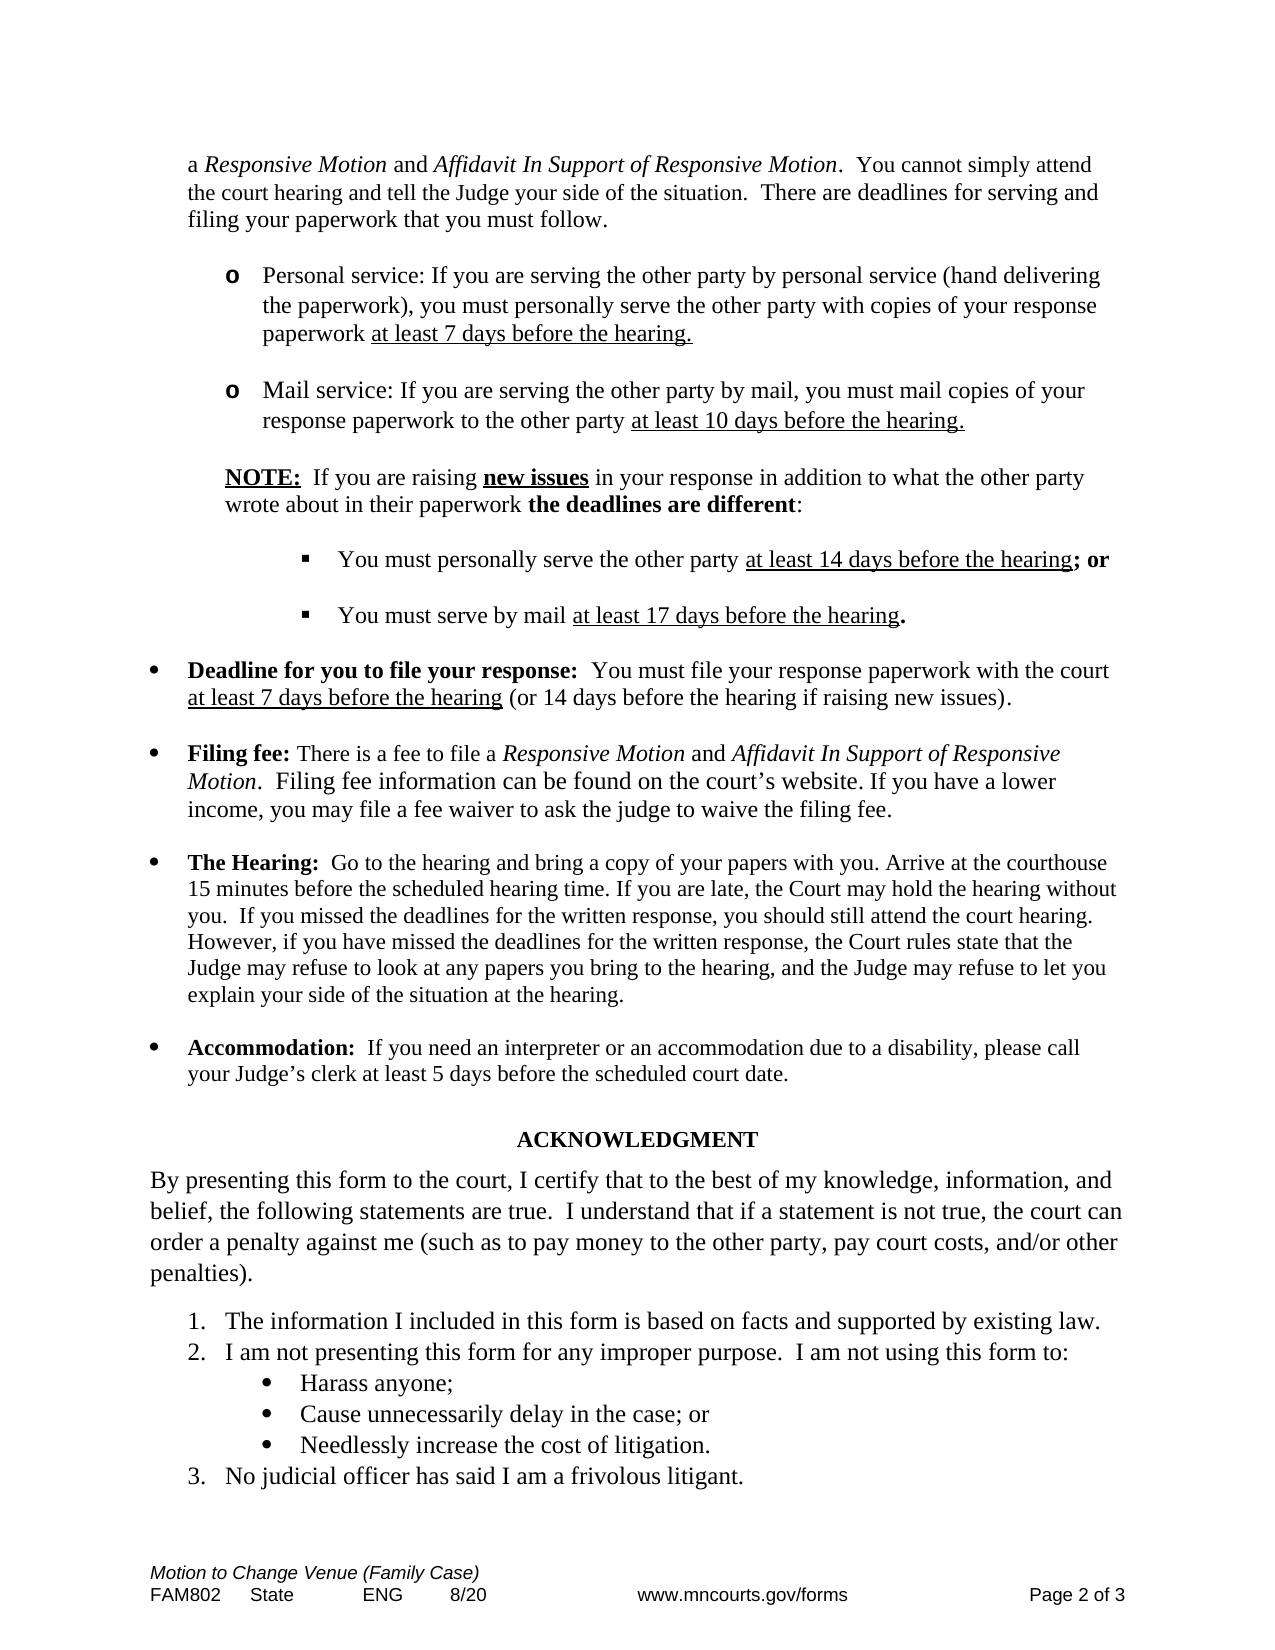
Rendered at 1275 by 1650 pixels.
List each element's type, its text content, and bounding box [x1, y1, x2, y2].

list Needlessly increase the cost of litigation. [262, 1430, 1125, 1459]
list Filing fee: There is a fee to file a Responsive Motion and Affidavit In Support of Responsive Motion. Filing fee information can be found on the court’s website. If you have a lower income, you may file a fee waiver to ask the judge to waive the filing fee. [150, 739, 1125, 823]
list I am not presenting this form for any improper purpose. I am not using this form to: [187, 1337, 1125, 1366]
text By presenting this form to the court, I certify that to the best of my knowledge, information, and belief, the following statements are true. I understand that if a statement is not true, the court can order a penalty against me (such as to pay money to the other party, pay court costs, and/or other penalties). [150, 1165, 1125, 1287]
list You must serve by mail at least 17 days before the hearing. [300, 601, 1125, 628]
list Deadline for you to file your response: You must file your response paperwork with the court at least 7 days before the hearing (or 14 days before the hearing if raising new issues). [150, 656, 1125, 711]
text ACKNOWLEDGMENT [150, 1126, 1125, 1152]
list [150, 150, 1125, 233]
text NOTE: If you are raising new issues in your response in addition to what the other party wrote about in their paperwork the deadlines are different: [225, 463, 1125, 518]
list Harass anyone; [262, 1368, 1125, 1397]
list Mail service: If you are serving the other party by mail, you must mail copies of your response paperwork to the other party at least 10 days before the hearing. [225, 375, 1125, 434]
list Personal service: If you are serving the other party by personal service (hand delivering the paperwork), you must personally serve the other party with copies of your response paperwork at least 7 days before the hearing. [225, 262, 1125, 347]
list Accommodation: If you need an interpreter or an accommodation due to a disability, please call your Judge’s clerk at least 5 days before the scheduled court date. [150, 1033, 1125, 1086]
list The information I included in this form is based on facts and supported by existing law. [187, 1306, 1125, 1335]
list You must personally serve the other party at least 14 days before the hearing; or [300, 545, 1125, 573]
list No judicial officer has said I am a frivolous litigant. [187, 1461, 1125, 1490]
list Cause unnecessarily delay in the case; or [262, 1399, 1125, 1428]
list The Hearing: Go to the hearing and bring a copy of your papers with you. Arrive at the courthouse 15 minutes before the scheduled hearing time. If you are late, the Court may hold the hearing without you. If you missed the deadlines for the written response, you should still attend the court hearing. However, if you have missed the deadlines for the written response, the Court rules state that the Judge may refuse to look at any papers you bring to the hearing, and the Judge may refuse to let you explain your side of the situation at the hearing. [150, 849, 1125, 1007]
